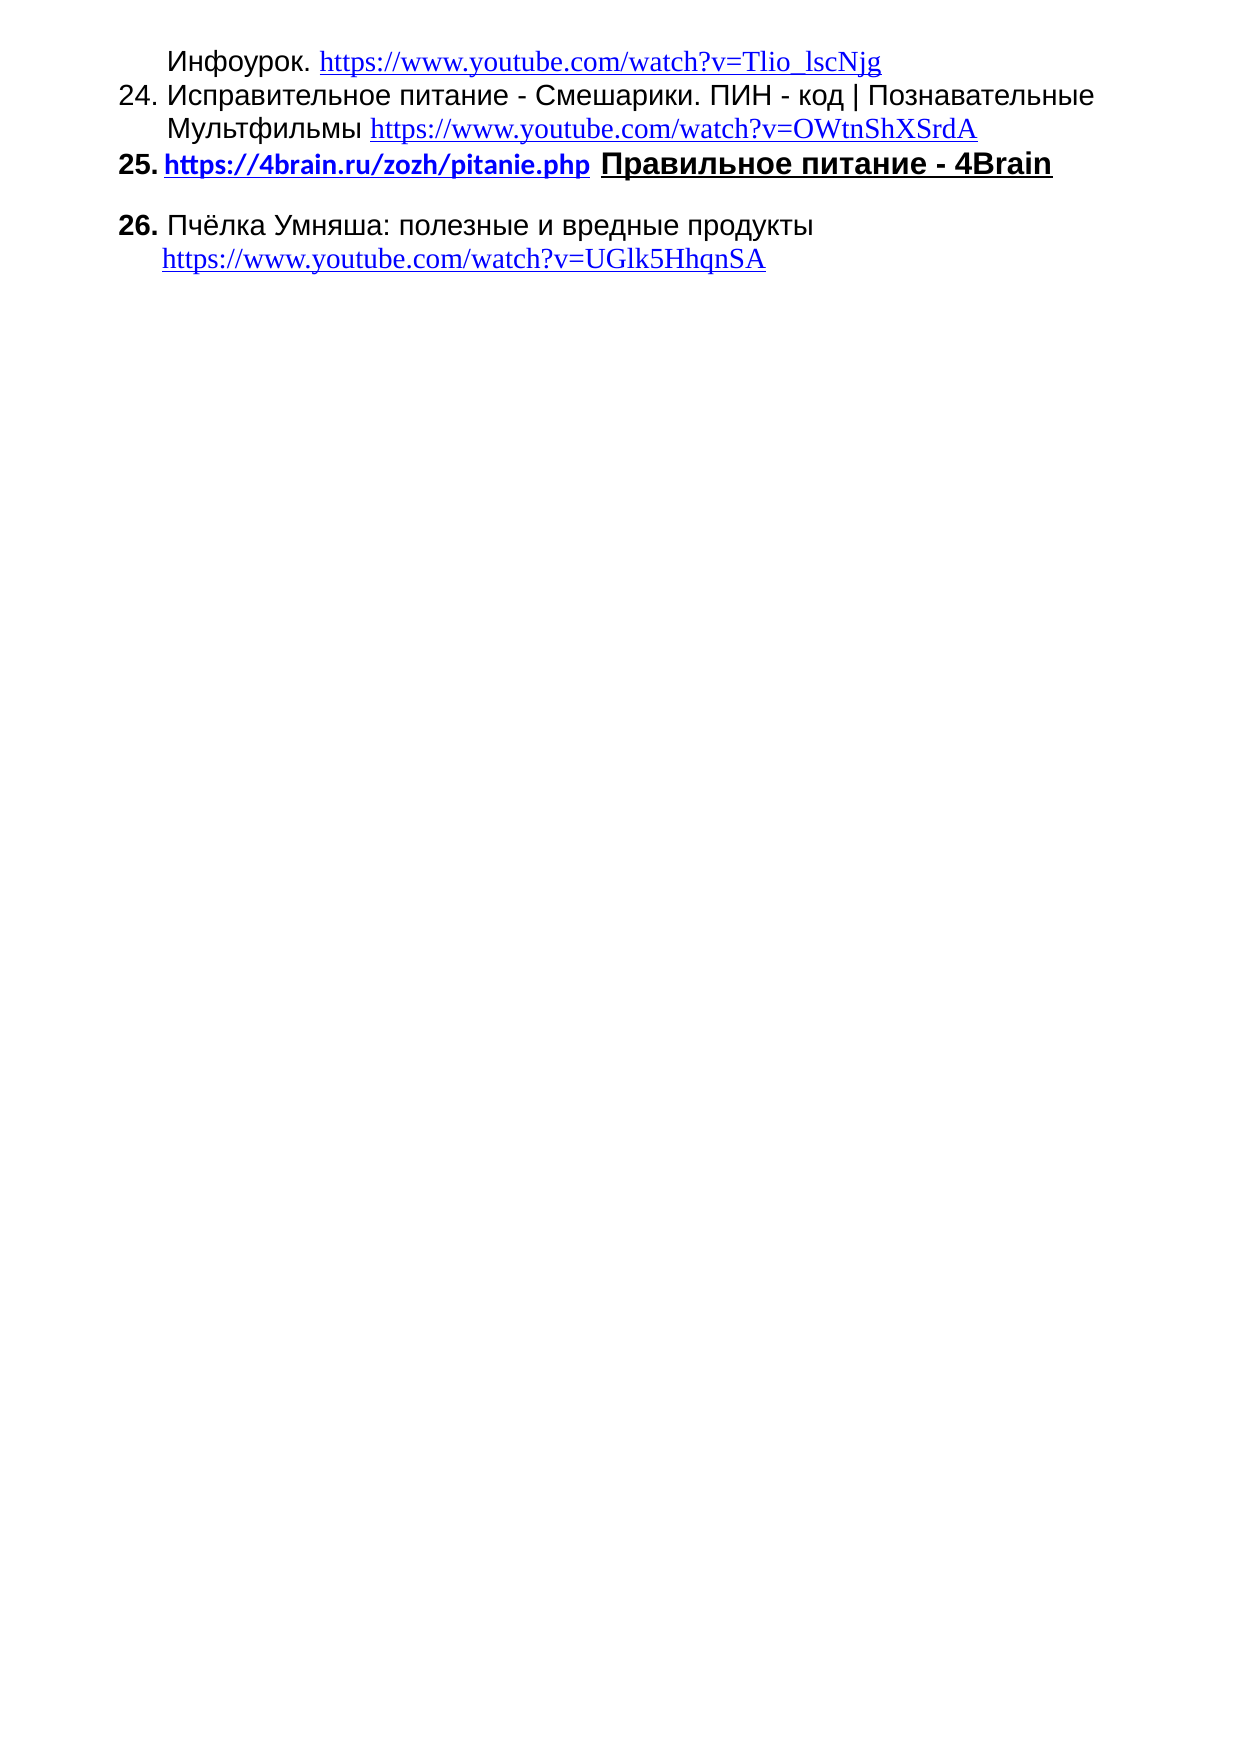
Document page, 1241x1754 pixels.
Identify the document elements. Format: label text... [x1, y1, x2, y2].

subtitle Мультфильмы https://www.youtube.com/watch?v=OWtnShXSrdA [118, 112, 1196, 145]
subtitle https://www.youtube.com/watch?v=UGlk5HhqnSA [118, 242, 1196, 275]
text 25. https://4brain.ru/zozh/pitanie.php Правильное питание - 4Brain [118, 145, 1196, 182]
subtitle Инфоурок. https://www.youtube.com/watch?v=Tlio_lscNjg [118, 44, 1196, 78]
subtitle 26. Пчёлка Умняша: полезные и вредные продукты [118, 208, 1196, 242]
subtitle 24. Исправительное питание - Смешарики. ПИН - код | Познавательные [118, 78, 1196, 112]
